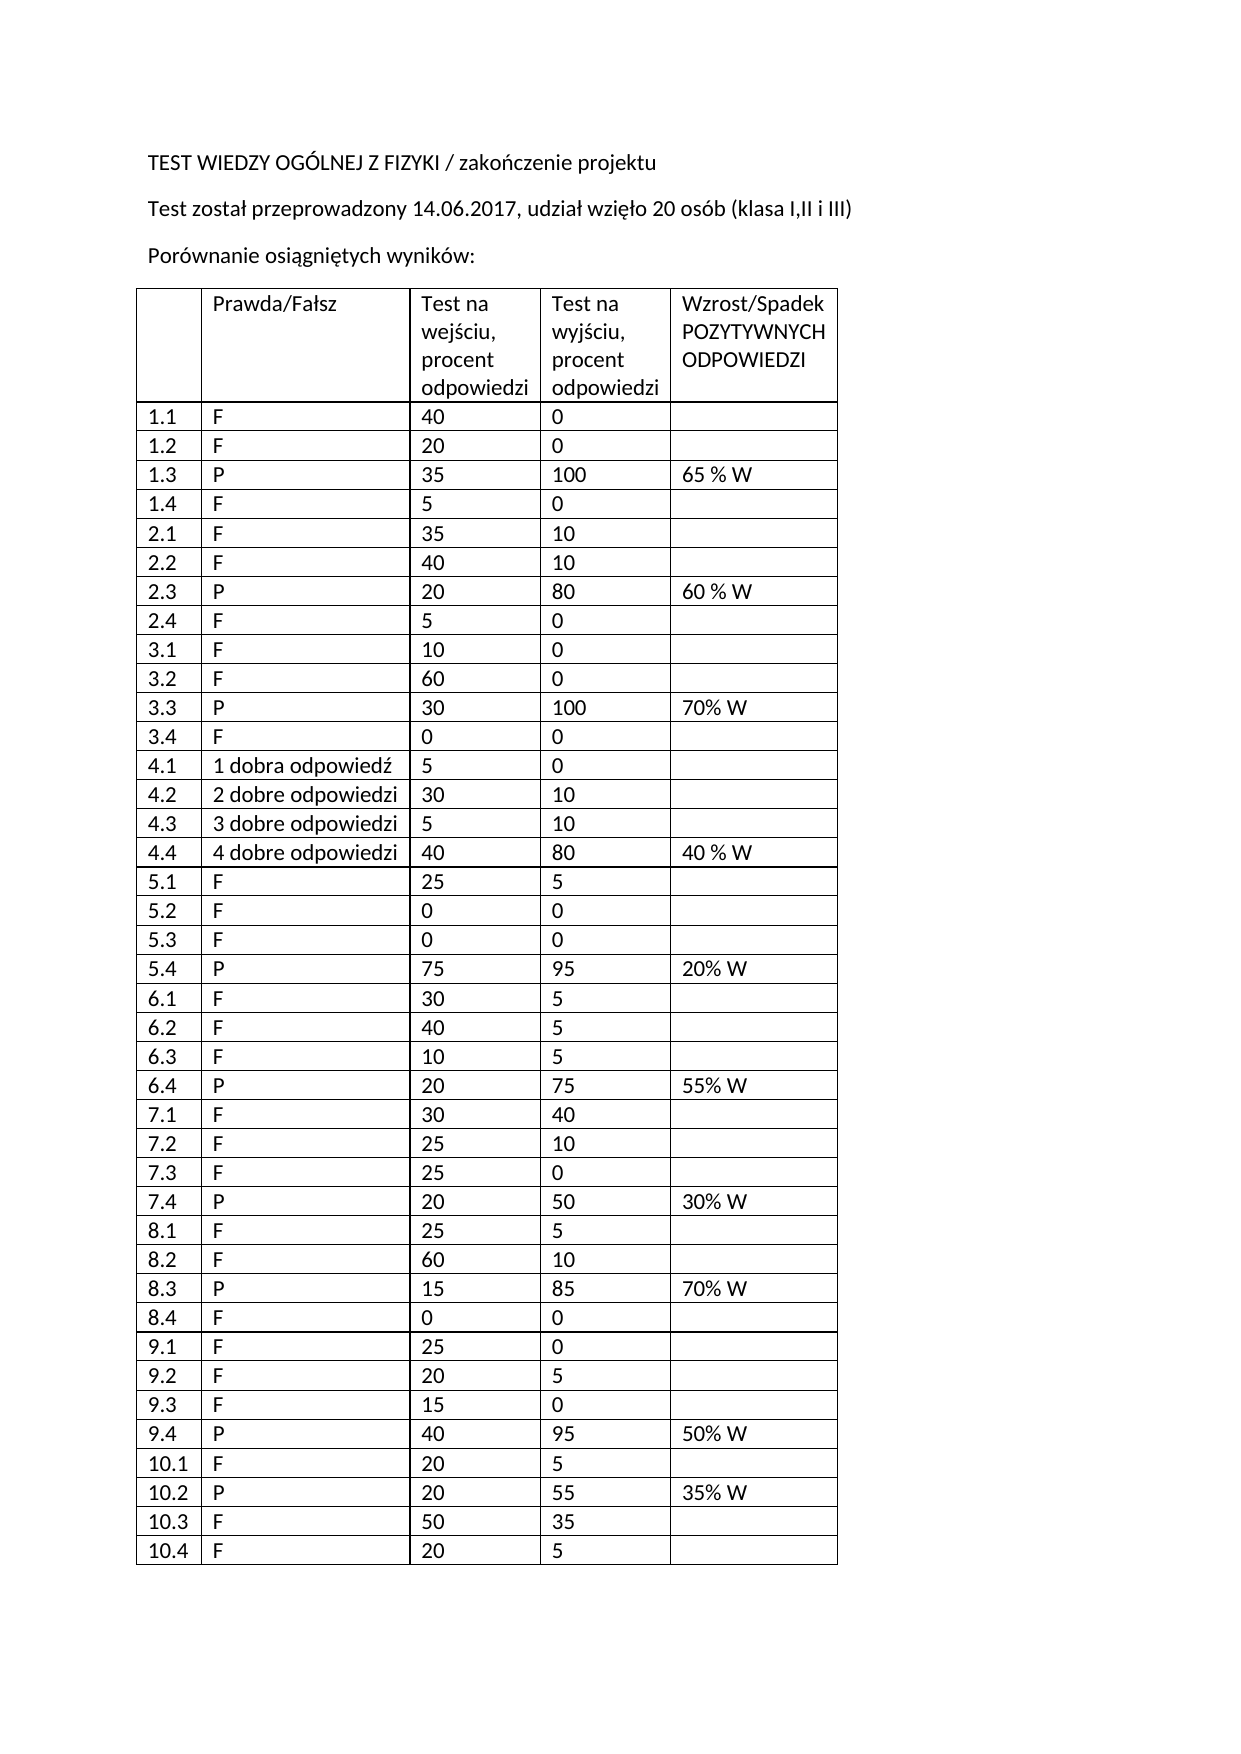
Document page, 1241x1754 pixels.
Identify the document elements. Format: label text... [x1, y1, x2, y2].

table_cell 25 [411, 1216, 540, 1244]
table_cell 5.2 [137, 896, 201, 924]
table_cell F [202, 1391, 409, 1418]
table_cell 60 [411, 1245, 540, 1273]
table_cell [671, 1536, 837, 1564]
table_cell 0 [541, 896, 670, 924]
table_cell F [202, 722, 409, 750]
table_cell F [202, 1333, 409, 1360]
table_header [137, 289, 201, 401]
table_cell 95 [541, 955, 670, 983]
table_cell 40 [411, 403, 540, 430]
table_cell 25 [411, 1333, 540, 1360]
table_cell 35 [411, 519, 540, 547]
table_cell 2.4 [137, 606, 201, 634]
table_cell 0 [411, 926, 540, 953]
table_cell 7.3 [137, 1158, 201, 1186]
table_cell 10 [411, 1042, 540, 1070]
table_cell 8.3 [137, 1274, 201, 1302]
table_cell 35% W [671, 1478, 837, 1506]
table_cell 15 [411, 1391, 540, 1418]
table_cell 6.1 [137, 984, 201, 1012]
table_cell F [202, 1216, 409, 1244]
table_cell 40 [541, 1100, 670, 1128]
table_cell P [202, 577, 409, 605]
table_cell 20 [411, 1536, 540, 1564]
table_cell 5 [411, 751, 540, 779]
table_cell 35 [411, 461, 540, 488]
table_cell [671, 1391, 837, 1418]
table_cell 3 dobre odpowiedzi [202, 809, 409, 837]
table_cell F [202, 868, 409, 895]
table_cell [671, 1158, 837, 1186]
table_cell [671, 722, 837, 750]
table_cell [671, 403, 837, 430]
table_cell 20 [411, 1361, 540, 1389]
table_cell 1.3 [137, 461, 201, 488]
table_cell 5 [411, 490, 540, 518]
table_cell F [202, 490, 409, 518]
table_header Wzrost/Spadek POZYTYWNYCH ODPOWIEDZI [671, 289, 837, 401]
text Porównanie osiągniętych wyników: [148, 241, 1093, 269]
table_cell 85 [541, 1274, 670, 1302]
table_cell 8.1 [137, 1216, 201, 1244]
table_cell P [202, 693, 409, 721]
table_cell [671, 926, 837, 953]
table_cell [671, 1100, 837, 1128]
table_cell 4.4 [137, 838, 201, 866]
table_cell 10 [541, 809, 670, 837]
table_cell 75 [411, 955, 540, 983]
table_cell 7.2 [137, 1129, 201, 1157]
table_cell 7.4 [137, 1187, 201, 1215]
table_cell 70% W [671, 1274, 837, 1302]
table_cell 5 [541, 1536, 670, 1564]
table_cell 40 % W [671, 838, 837, 866]
table_cell 5.1 [137, 868, 201, 895]
table_cell 10 [541, 1129, 670, 1157]
table_cell 6.4 [137, 1071, 201, 1099]
table_cell [671, 519, 837, 547]
table_cell 0 [541, 664, 670, 692]
table_cell 10.1 [137, 1449, 201, 1477]
table_cell 4 dobre odpowiedzi [202, 838, 409, 866]
table_cell 1.4 [137, 490, 201, 518]
table_cell 30 [411, 1100, 540, 1128]
table_cell [671, 664, 837, 692]
table_cell 5 [411, 809, 540, 837]
table_cell 40 [411, 1420, 540, 1448]
table_cell 4.3 [137, 809, 201, 837]
table_cell 50 [411, 1507, 540, 1535]
table_cell 30 [411, 693, 540, 721]
table_cell F [202, 1129, 409, 1157]
table_cell 10 [411, 635, 540, 663]
table_cell F [202, 1158, 409, 1186]
table_cell 1 dobra odpowiedź [202, 751, 409, 779]
table_cell 9.2 [137, 1361, 201, 1389]
table_cell F [202, 635, 409, 663]
table_cell P [202, 1071, 409, 1099]
table_cell 25 [411, 1158, 540, 1186]
table_cell 80 [541, 577, 670, 605]
table_cell 5.3 [137, 926, 201, 953]
table_cell [671, 780, 837, 808]
table_cell 9.4 [137, 1420, 201, 1448]
table_cell [671, 1449, 837, 1477]
table_cell 55 [541, 1478, 670, 1506]
table_cell 5 [411, 606, 540, 634]
table_cell [671, 1507, 837, 1535]
table_cell P [202, 1274, 409, 1302]
table_cell 9.1 [137, 1333, 201, 1360]
table_cell 0 [541, 1391, 670, 1418]
table_cell [671, 1129, 837, 1157]
table_cell 6.3 [137, 1042, 201, 1070]
table_cell 5 [541, 1042, 670, 1070]
table_cell [671, 1245, 837, 1273]
table_cell 20 [411, 1071, 540, 1099]
table_cell 5 [541, 868, 670, 895]
table_cell 8.2 [137, 1245, 201, 1273]
table_cell [671, 1303, 837, 1331]
table_cell 70% W [671, 693, 837, 721]
table_cell 25 [411, 868, 540, 895]
table_cell 50 [541, 1187, 670, 1215]
table_cell 3.2 [137, 664, 201, 692]
table_cell [671, 635, 837, 663]
table_cell 100 [541, 461, 670, 488]
table_cell 35 [541, 1507, 670, 1535]
table_cell F [202, 1361, 409, 1389]
table_cell 0 [411, 1303, 540, 1331]
table_cell [671, 1216, 837, 1244]
table_cell 4.2 [137, 780, 201, 808]
table_cell 20 [411, 577, 540, 605]
table_cell F [202, 431, 409, 459]
table_cell 2.1 [137, 519, 201, 547]
table_header Test na wejściu, procent odpowiedzi [411, 289, 540, 401]
table_cell 0 [541, 1158, 670, 1186]
table_cell 7.1 [137, 1100, 201, 1128]
table_cell [671, 548, 837, 576]
table_cell 95 [541, 1420, 670, 1448]
table_cell F [202, 519, 409, 547]
table_cell 30 [411, 780, 540, 808]
table_cell 3.1 [137, 635, 201, 663]
table_cell [671, 1042, 837, 1070]
table_cell F [202, 926, 409, 953]
table_cell F [202, 1042, 409, 1070]
table_cell 20 [411, 1449, 540, 1477]
table_cell 60 [411, 664, 540, 692]
table_cell F [202, 1100, 409, 1128]
table_cell 100 [541, 693, 670, 721]
table_cell 40 [411, 838, 540, 866]
table_cell P [202, 1478, 409, 1506]
table_cell [671, 606, 837, 634]
table_cell P [202, 461, 409, 488]
table_cell F [202, 1536, 409, 1564]
table_cell P [202, 955, 409, 983]
table_cell 80 [541, 838, 670, 866]
table_cell [671, 1361, 837, 1389]
table_cell 20 [411, 1187, 540, 1215]
table_cell 9.3 [137, 1391, 201, 1418]
table_cell 10 [541, 548, 670, 576]
table_cell [671, 984, 837, 1012]
table_cell 5 [541, 984, 670, 1012]
table_cell 0 [411, 896, 540, 924]
table_cell 50% W [671, 1420, 837, 1448]
table_cell 5 [541, 1361, 670, 1389]
text TEST WIEDZY OGÓLNEJ Z FIZYKI / zakończenie projektu [148, 148, 1093, 176]
table_cell 10.3 [137, 1507, 201, 1535]
table_cell F [202, 664, 409, 692]
table_cell 5 [541, 1013, 670, 1041]
table_cell 30 [411, 984, 540, 1012]
table_cell 15 [411, 1274, 540, 1302]
table_cell 0 [541, 751, 670, 779]
table_cell 10.2 [137, 1478, 201, 1506]
table_cell 5 [541, 1216, 670, 1244]
table_cell F [202, 984, 409, 1012]
table_cell F [202, 1245, 409, 1273]
table_cell [671, 431, 837, 459]
table_cell F [202, 1449, 409, 1477]
table_cell F [202, 548, 409, 576]
table_cell [671, 490, 837, 518]
table_cell 20 [411, 431, 540, 459]
table_cell F [202, 896, 409, 924]
table_cell 0 [541, 1303, 670, 1331]
table_cell 10.4 [137, 1536, 201, 1564]
table_cell 0 [411, 722, 540, 750]
table_cell 40 [411, 548, 540, 576]
table_cell 1.2 [137, 431, 201, 459]
table_cell 3.3 [137, 693, 201, 721]
table_cell 4.1 [137, 751, 201, 779]
table_cell 8.4 [137, 1303, 201, 1331]
table_cell 0 [541, 635, 670, 663]
table_cell 55% W [671, 1071, 837, 1099]
table_cell [671, 896, 837, 924]
table_cell 30% W [671, 1187, 837, 1215]
table_cell 1.1 [137, 403, 201, 430]
table_cell 0 [541, 606, 670, 634]
table_cell F [202, 1303, 409, 1331]
table_cell 0 [541, 431, 670, 459]
text Test został przeprowadzony 14.06.2017, udział wzięło 20 osób (klasa I,II i III) [148, 194, 1093, 222]
table_cell 0 [541, 926, 670, 953]
table_cell 20 [411, 1478, 540, 1506]
table_cell 6.2 [137, 1013, 201, 1041]
table_cell 0 [541, 722, 670, 750]
table_cell 40 [411, 1013, 540, 1041]
table_cell 2.2 [137, 548, 201, 576]
table_cell 65 % W [671, 461, 837, 488]
table_cell 10 [541, 519, 670, 547]
table_cell 5.4 [137, 955, 201, 983]
table_cell 0 [541, 490, 670, 518]
table_cell P [202, 1420, 409, 1448]
table_cell [671, 1333, 837, 1360]
table_cell 20% W [671, 955, 837, 983]
table_cell P [202, 1187, 409, 1215]
table_cell 3.4 [137, 722, 201, 750]
table_cell F [202, 1507, 409, 1535]
table_cell 0 [541, 403, 670, 430]
table_cell 2 dobre odpowiedzi [202, 780, 409, 808]
table_cell 75 [541, 1071, 670, 1099]
table_cell [671, 751, 837, 779]
table_cell 10 [541, 780, 670, 808]
table_cell 25 [411, 1129, 540, 1157]
table_cell 5 [541, 1449, 670, 1477]
table_cell 0 [541, 1333, 670, 1360]
table_cell [671, 868, 837, 895]
table_cell [671, 1013, 837, 1041]
table_header Prawda/Fałsz [202, 289, 409, 401]
table_cell 2.3 [137, 577, 201, 605]
table_cell F [202, 606, 409, 634]
table_cell 10 [541, 1245, 670, 1273]
table_cell F [202, 1013, 409, 1041]
table_cell [671, 809, 837, 837]
table_cell F [202, 403, 409, 430]
table_cell 60 % W [671, 577, 837, 605]
table_header Test na wyjściu, procent odpowiedzi [541, 289, 670, 401]
